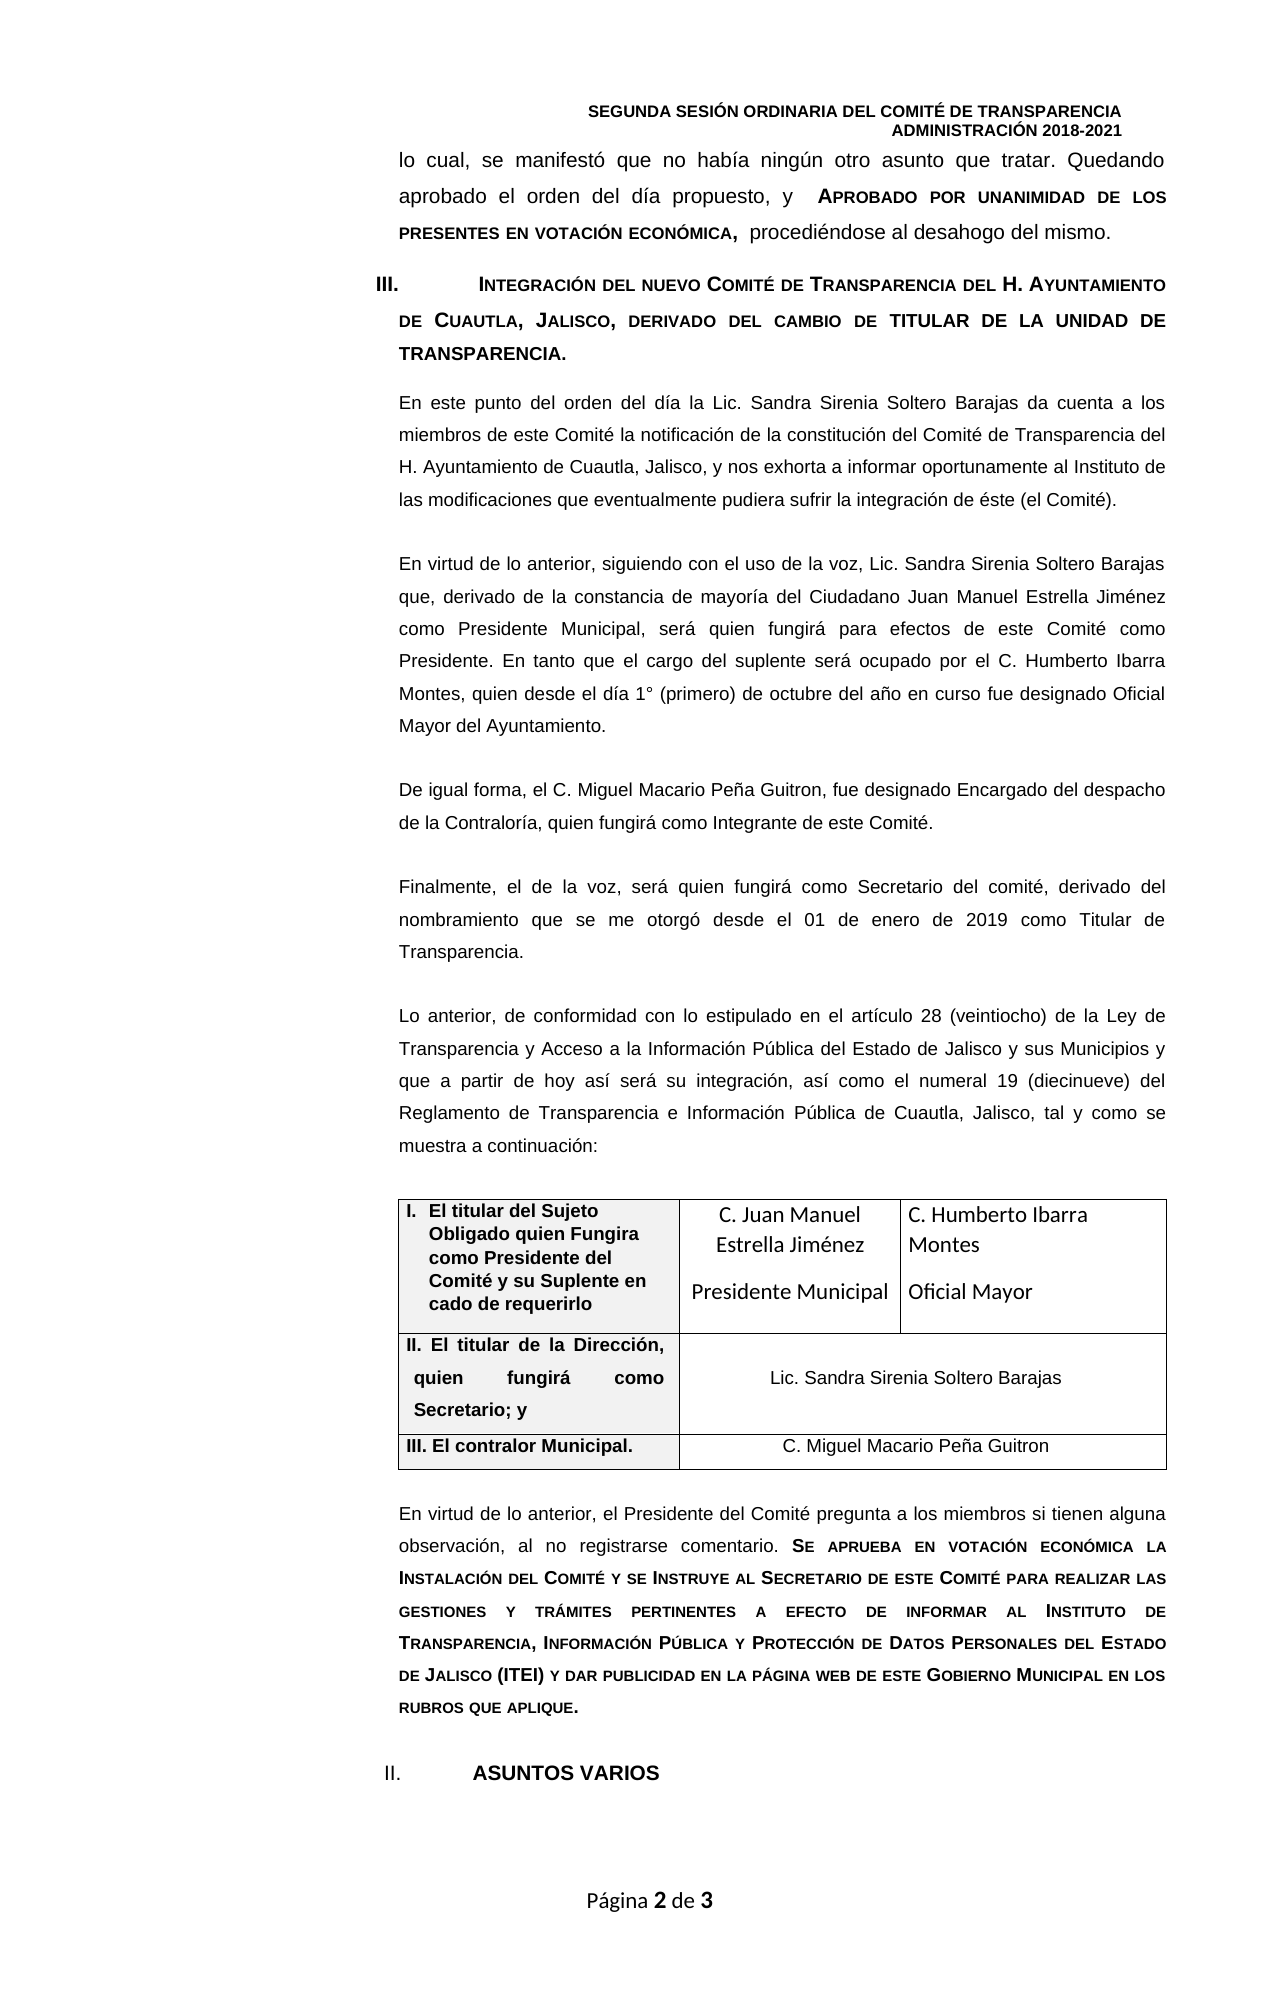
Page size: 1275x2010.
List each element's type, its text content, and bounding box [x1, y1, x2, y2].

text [399, 148, 1166, 243]
table_cell Lic. Sandra Sirenia Soltero Barajas [680, 1334, 1166, 1433]
list De igual forma, el C. Miguel Macario Peña Guitron, fue designado Encargado del despacho de la Contraloría, quien fungirá como Integrante de este Comité. [399, 779, 1166, 833]
table_header C. Humberto Ibarra Montes Oficial Mayor [901, 1200, 1166, 1333]
table_header El titular del Sujeto Obligado quien Fungira como Presidente del Comité y su Suplente en cado de requerirlo [399, 1200, 679, 1333]
table_cell II. El titular de la Dirección, quien fungirá como Secretario; y [399, 1334, 679, 1433]
table_cell III. El contralor Municipal. [399, 1435, 679, 1469]
list ASUNTOS VARIOS [384, 1761, 1166, 1785]
list Integración del nuevo Comité de Transparencia del H. Ayuntamiento de Cuautla, Jalisco, derivado del cambio de TITULAR DE LA UNIDAD DE TRANSPARENCIA. [399, 272, 1166, 364]
table_cell C. Miguel Macario Peña Guitron [680, 1435, 1166, 1469]
list En virtud de lo anterior, siguiendo con el uso de la voz, Lic. Sandra Sirenia Soltero Barajas que, derivado de la constancia de mayoría del Ciudadano Juan Manuel Estrella Jiménez como Presidente Municipal, será quien fungirá para efectos de este Comité como Presidente. En tanto que el cargo del suplente será ocupado por el C. Humberto Ibarra Montes, quien desde el día 1° (primero) de octubre del año en curso fue designado Oficial Mayor del Ayuntamiento. [399, 553, 1166, 736]
text En este punto del orden del día la Lic. Sandra Sirenia Soltero Barajas da cuenta a los miembros de este Comité la notificación de la constitución del Comité de Transparencia del H. Ayuntamiento de Cuautla, Jalisco, y nos exhorta a informar oportunamente al Instituto de las modificaciones que eventualmente pudiera sufrir la integración de éste (el Comité). [399, 392, 1166, 510]
table_header C. Juan Manuel Estrella Jiménez Presidente Municipal [680, 1200, 900, 1333]
text En virtud de lo anterior, el Presidente del Comité pregunta a los miembros si tienen alguna observación, al no registrarse comentario. Se aprueba en votación económica la Instalación del Comité y se Instruye al Secretario de este Comité para realizar las gestiones y trámites pertinentes a efecto de informar al Instituto de Transparencia, Información Pública y Protección de Datos Personales del Estado de Jalisco (ITEI) y dar publicidad en la página web de este Gobierno Municipal en los rubros que aplique. [399, 1503, 1166, 1718]
list Lo anterior, de conformidad con lo estipulado en el artículo 28 (veintiocho) de la Ley de Transparencia y Acceso a la Información Pública del Estado de Jalisco y sus Municipios y que a partir de hoy así será su integración, así como el numeral 19 (diecinueve) del Reglamento de Transparencia e Información Pública de Cuautla, Jalisco, tal y como se muestra a continuación: [399, 1005, 1166, 1156]
list Finalmente, el de la voz, será quien fungirá como Secretario del comité, derivado del nombramiento que se me otorgó desde el 01 de enero de 2019 como Titular de Transparencia. [399, 876, 1166, 962]
